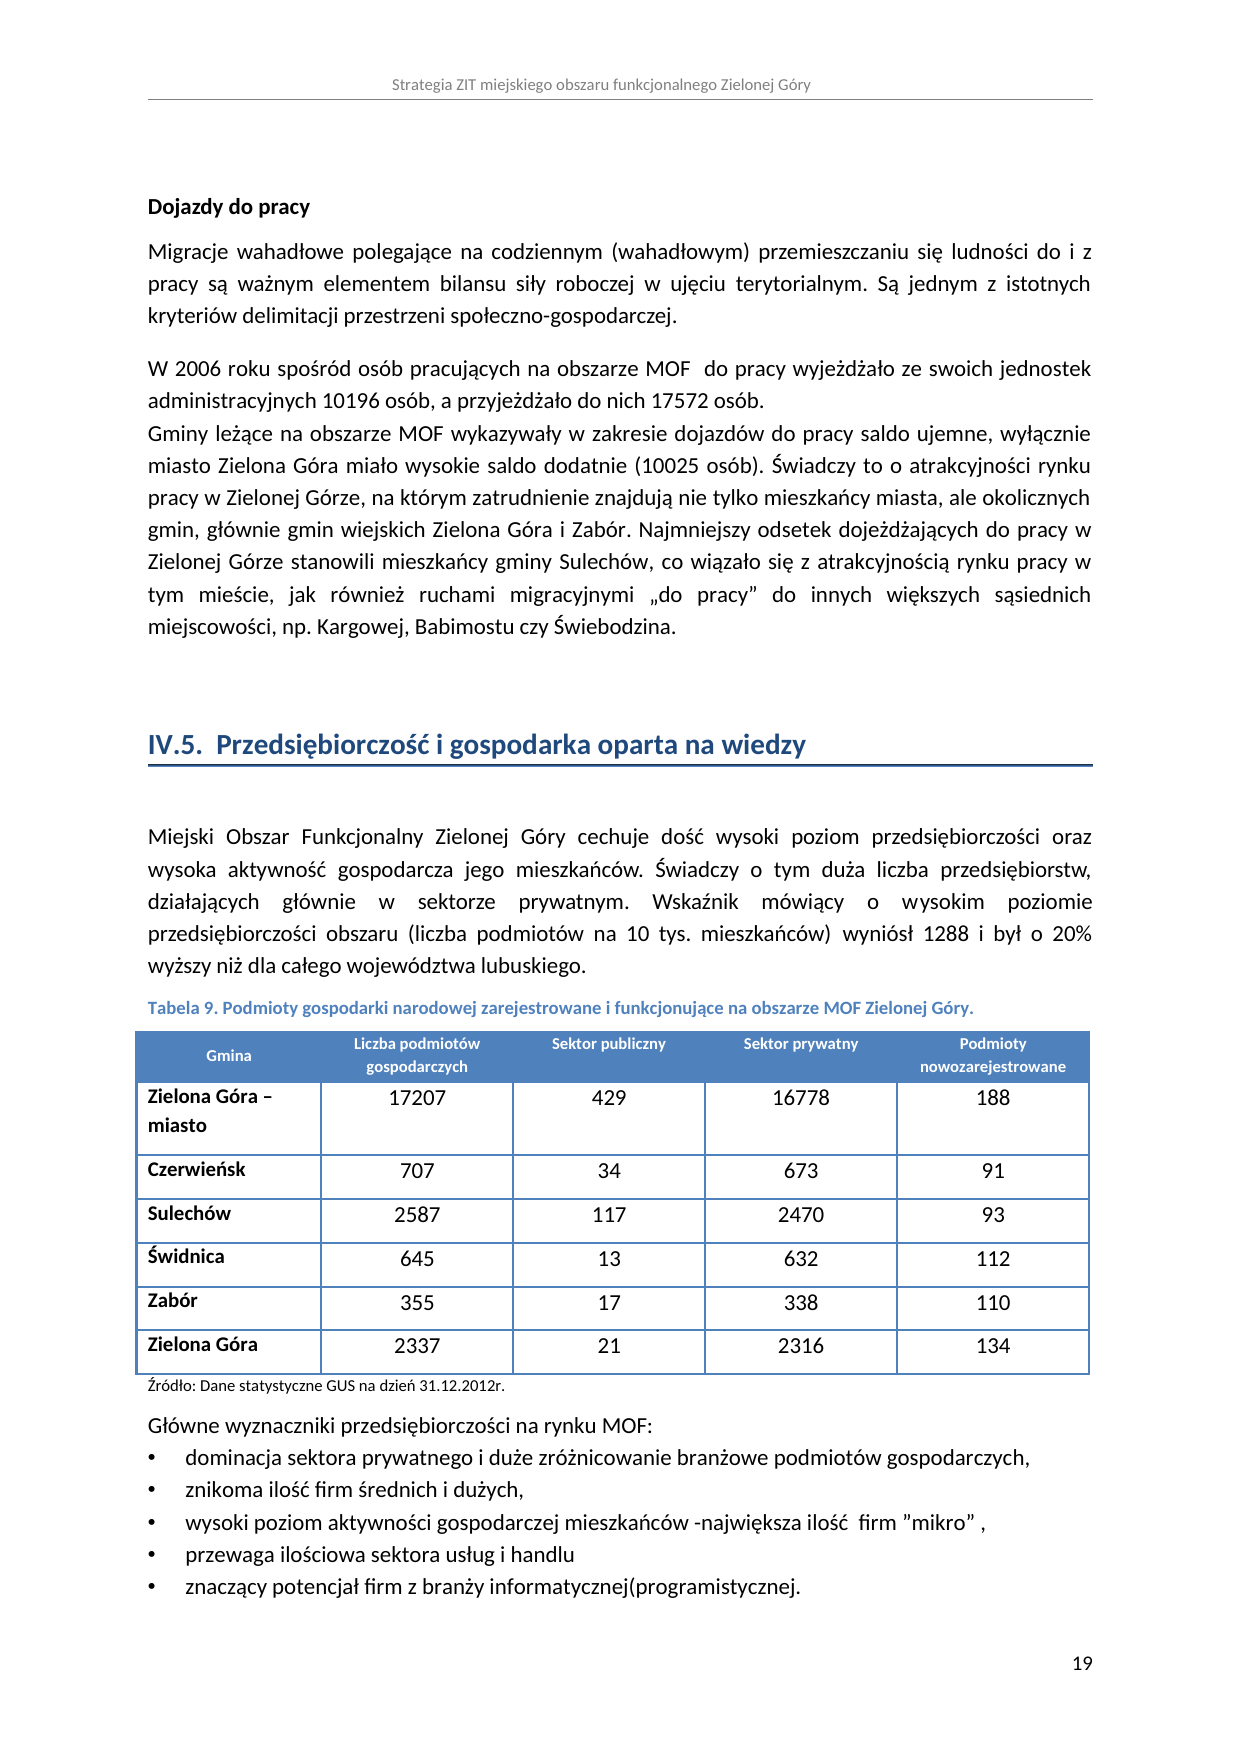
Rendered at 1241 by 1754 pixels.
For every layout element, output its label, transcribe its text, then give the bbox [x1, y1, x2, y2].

table_cell 134 [898, 1331, 1088, 1373]
table_cell Zielona Góra – miasto [138, 1083, 320, 1154]
table_cell Zabór [138, 1288, 320, 1329]
table_cell 34 [514, 1156, 704, 1198]
text Migracje wahadłowe polegające na codziennym (wahadłowym) przemieszczaniu się ludności do i z pracy są ważnym elementem bilansu siły roboczej w ujęciu terytorialnym. Są jednym z istotnych kryteriów delimitacji przestrzeni społeczno-gospodarczej. [148, 237, 1093, 329]
subtitle IV.5. Przedsiębiorczość i gospodarka oparta na wiedzy [148, 726, 1093, 764]
table_cell Zielona Góra [138, 1331, 320, 1373]
table_cell Świdnica [138, 1244, 320, 1286]
table_cell 93 [898, 1200, 1088, 1242]
table_cell Czerwieńsk [138, 1156, 320, 1198]
text Gminy leżące na obszarze MOF wykazywały w zakresie dojazdów do pracy saldo ujemne, wyłącznie miasto Zielona Góra miało wysokie saldo dodatnie (10025 osób). Świadczy to o atrakcyjności rynku pracy w Zielonej Górze, na którym zatrudnienie znajdują nie tylko mieszkańcy miasta, ale okolicznych gmin, głównie gmin wiejskich Zielona Góra i Zabór. Najmniejszy odsetek dojeżdżających do pracy w Zielonej Górze stanowili mieszkańcy gminy Sulechów, co wiązało się z atrakcyjnością rynku pracy w tym mieście, jak również ruchami migracyjnymi „do pracy” do innych większych sąsiednich miejscowości, np. Kargowej, Babimostu czy Świebodzina. [148, 419, 1093, 640]
text Dojazdy do pracy [148, 192, 1093, 220]
list znaczący potencjał firm z branży informatycznej(programistycznej. [148, 1572, 1093, 1600]
text Miejski Obszar Funkcjonalny Zielonej Góry cechuje dość wysoki poziom przedsiębiorczości oraz wysoka aktywność gospodarcza jego mieszkańców. Świadczy o tym duża liczba przedsiębiorstw, działających głównie w sektorze prywatnym. Wskaźnik mówiący o wysokim poziomie przedsiębiorczości obszaru (liczba podmiotów na 10 tys. mieszkańców) wyniósł 1288 i był o 20% wyższy niż dla całego województwa lubuskiego. [148, 822, 1093, 979]
table_cell 429 [514, 1083, 704, 1154]
list dominacja sektora prywatnego i duże zróżnicowanie branżowe podmiotów gospodarczych, [148, 1443, 1093, 1471]
table_cell 2316 [706, 1331, 896, 1373]
table_cell 632 [706, 1244, 896, 1286]
table_cell 17 [514, 1288, 704, 1329]
table_cell 112 [898, 1244, 1088, 1286]
table_cell 355 [322, 1288, 512, 1329]
table_header Sektor prywatny [706, 1034, 896, 1081]
list znikoma ilość firm średnich i dużych, [148, 1476, 1093, 1503]
table_cell 2337 [322, 1331, 512, 1373]
table_cell 645 [322, 1244, 512, 1286]
table_header Podmioty nowozarejestrowane [898, 1034, 1088, 1081]
text W 2006 roku spośród osób pracujących na obszarze MOF do pracy wyjeżdżało ze swoich jednostek administracyjnych 10196 osób, a przyjeżdżało do nich 17572 osób. [148, 354, 1093, 414]
table_cell 2587 [322, 1200, 512, 1242]
text Główne wyznaczniki przedsiębiorczości na rynku MOF: [148, 1411, 1093, 1439]
table_cell 110 [898, 1288, 1088, 1329]
list przewaga ilościowa sektora usług i handlu [148, 1540, 1093, 1568]
text Źródło: Dane statystyczne GUS na dzień 31.12.2012r. [148, 1375, 1093, 1396]
table_cell 21 [514, 1331, 704, 1373]
text Tabela 9. Podmioty gospodarki narodowej zarejestrowane i funkcjonujące na obszarze MOF Zielonej Góry. [148, 996, 1093, 1019]
table_cell 673 [706, 1156, 896, 1198]
table_cell 707 [322, 1156, 512, 1198]
table_cell 188 [898, 1083, 1088, 1154]
list wysoki poziom aktywności gospodarczej mieszkańców -największa ilość firm ”mikro” , [148, 1508, 1093, 1536]
table_cell 117 [514, 1200, 704, 1242]
table_cell 338 [706, 1288, 896, 1329]
table_header Gmina [138, 1034, 320, 1081]
table_cell 2470 [706, 1200, 896, 1242]
table_header Liczba podmiotów gospodarczych [322, 1034, 512, 1081]
table_cell Sulechów [138, 1200, 320, 1242]
table_cell 91 [898, 1156, 1088, 1198]
table_cell 17207 [322, 1083, 512, 1154]
table_cell 16778 [706, 1083, 896, 1154]
table_header Sektor publiczny [514, 1034, 704, 1081]
table_cell 13 [514, 1244, 704, 1286]
